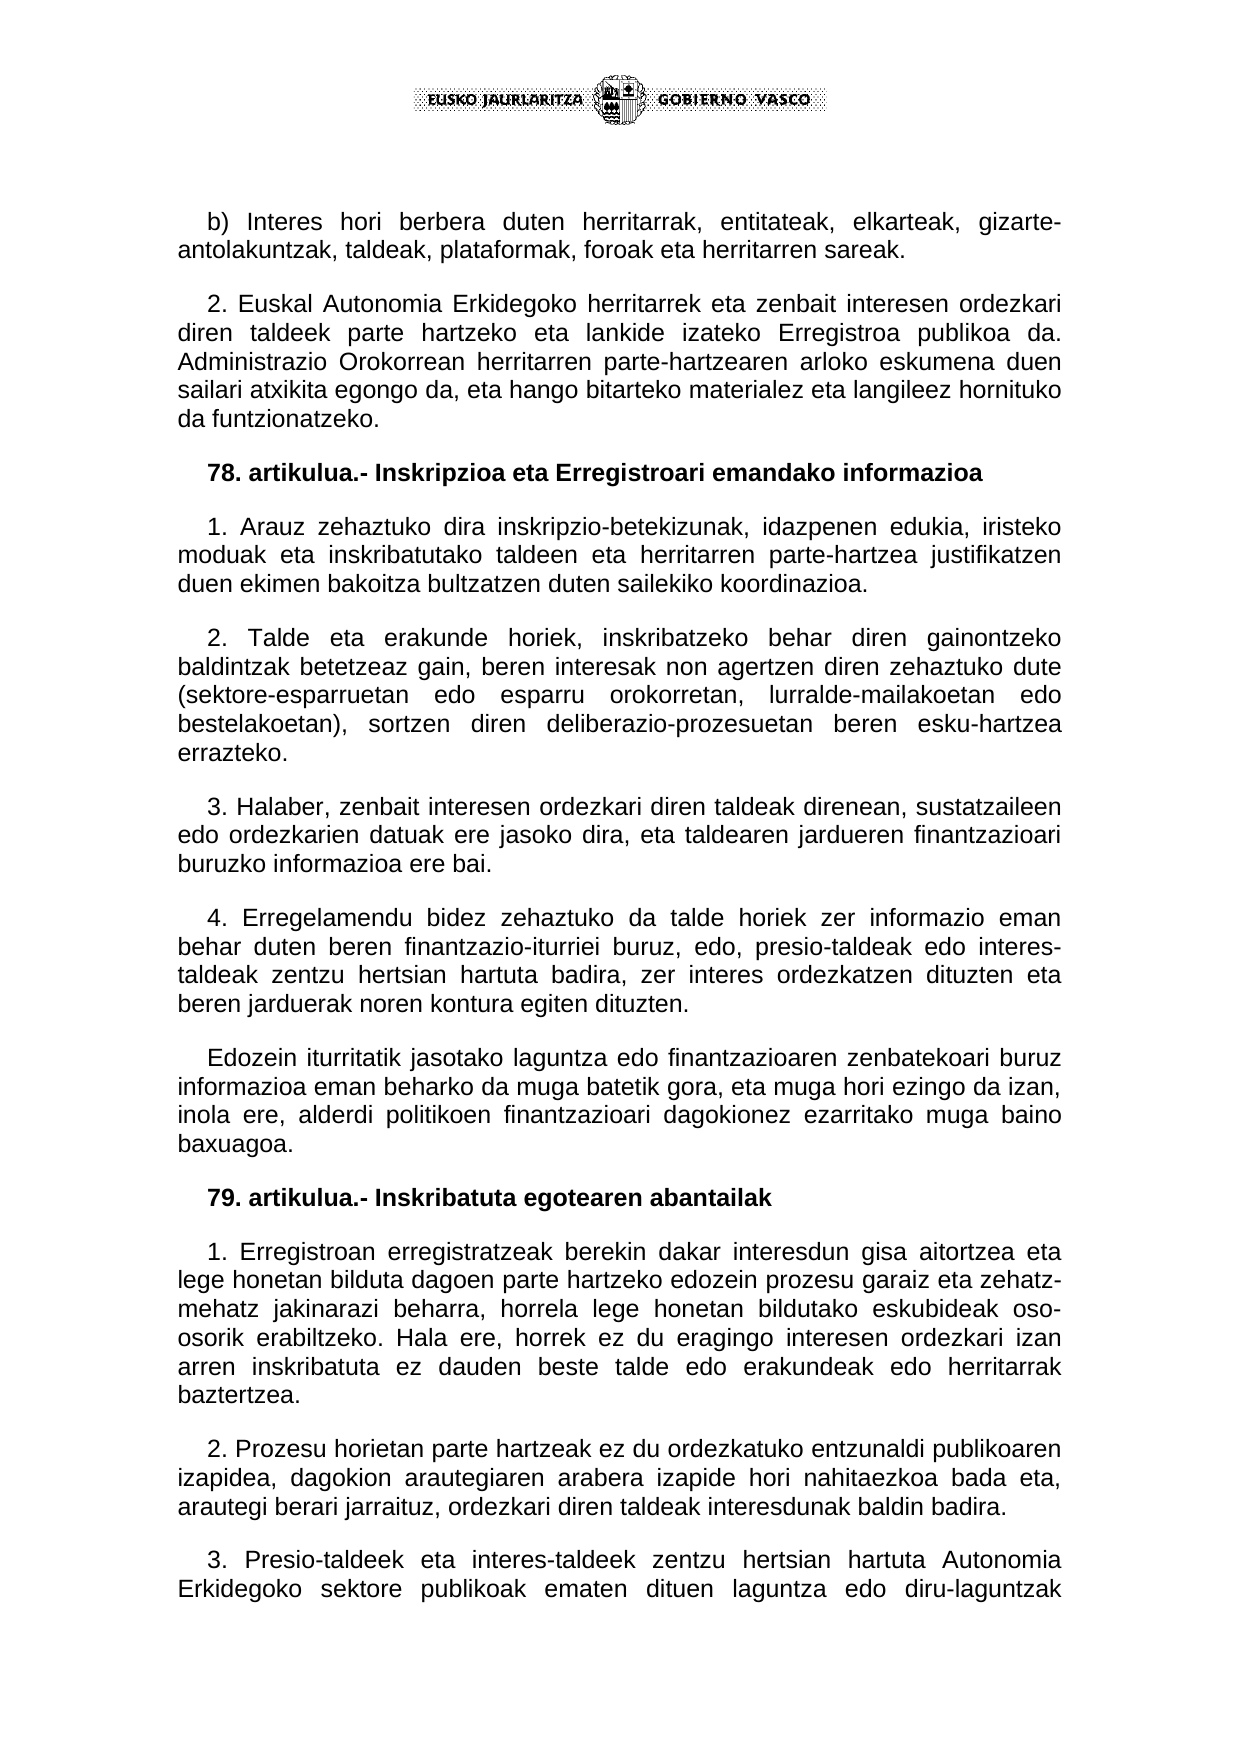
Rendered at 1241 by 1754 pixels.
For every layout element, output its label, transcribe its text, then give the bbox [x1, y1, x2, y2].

text b) Interes hori berbera duten herritarrak, entitateak, elkarteak, gizarte-antolakuntzak, taldeak, plataformak, foroak eta herritarren sareak. [177, 207, 1063, 264]
picture [413, 75, 827, 125]
text 2. Prozesu horietan parte hartzeak ez du ordezkatuko entzunaldi publikoaren izapidea, dagokion arautegiaren arabera izapide hori nahitaezkoa bada eta, arautegi berari jarraituz, ordezkari diren taldeak interesdunak baldin badira. [177, 1434, 1063, 1521]
text 2. Euskal Autonomia Erkidegoko herritarrek eta zenbait interesen ordezkari diren taldeek parte hartzeko eta lankide izateko Erregistroa publikoa da. Administrazio Orokorrean herritarren parte-hartzearen arloko eskumena duen sailari atxikita egongo da, eta hango bitarteko materialez eta langileez hornituko da funtzionatzeko. [177, 289, 1063, 433]
text 1. Arauz zehaztuko dira inskripzio-betekizunak, idazpenen edukia, iristeko moduak eta inskribatutako taldeen eta herritarren parte-hartzea justifikatzen duen ekimen bakoitza bultzatzen duten sailekiko koordinazioa. [177, 512, 1063, 598]
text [177, 1546, 1063, 1603]
text 1. Erregistroan erregistratzeak berekin dakar interesdun gisa aitortzea eta lege honetan bilduta dagoen parte hartzeko edozein prozesu garaiz eta zehatz-mehatz jakinarazi beharra, horrela lege honetan bildutako eskubideak oso-osorik erabiltzeko. Hala ere, horrek ez du eragingo interesen ordezkari izan arren inskribatuta ez dauden beste talde edo erakundeak edo herritarrak baztertzea. [177, 1237, 1063, 1409]
text 4. Erregelamendu bidez zehaztuko da talde horiek zer informazio eman behar duten beren finantzazio-iturriei buruz, edo, presio-taldeak edo interes-taldeak zentzu hertsian hartuta badira, zer interes ordezkatzen dituzten eta beren jarduerak noren kontura egiten dituzten. [177, 903, 1063, 1018]
text Edozein iturritatik jasotako laguntza edo finantzazioaren zenbatekoari buruz informazioa eman beharko da muga batetik gora, eta muga hori ezingo da izan, inola ere, alderdi politikoen finantzazioari dagokionez ezarritako muga baino baxuagoa. [177, 1043, 1063, 1158]
subtitle 78. artikulua.- Inskripzioa eta Erregistroari emandako informazioa [177, 458, 1063, 487]
subtitle 79. artikulua.- Inskribatuta egotearen abantailak [177, 1183, 1063, 1212]
text 2. Talde eta erakunde horiek, inskribatzeko behar diren gainontzeko baldintzak betetzeaz gain, beren interesak non agertzen diren zehaztuko dute (sektore-esparruetan edo esparru orokorretan, lurralde-mailakoetan edo bestelakoetan), sortzen diren deliberazio-prozesuetan beren esku-hartzea errazteko. [177, 623, 1063, 767]
text 3. Halaber, zenbait interesen ordezkari diren taldeak direnean, sustatzaileen edo ordezkarien datuak ere jasoko dira, eta taldearen jardueren finantzazioari buruzko informazioa ere bai. [177, 792, 1063, 878]
